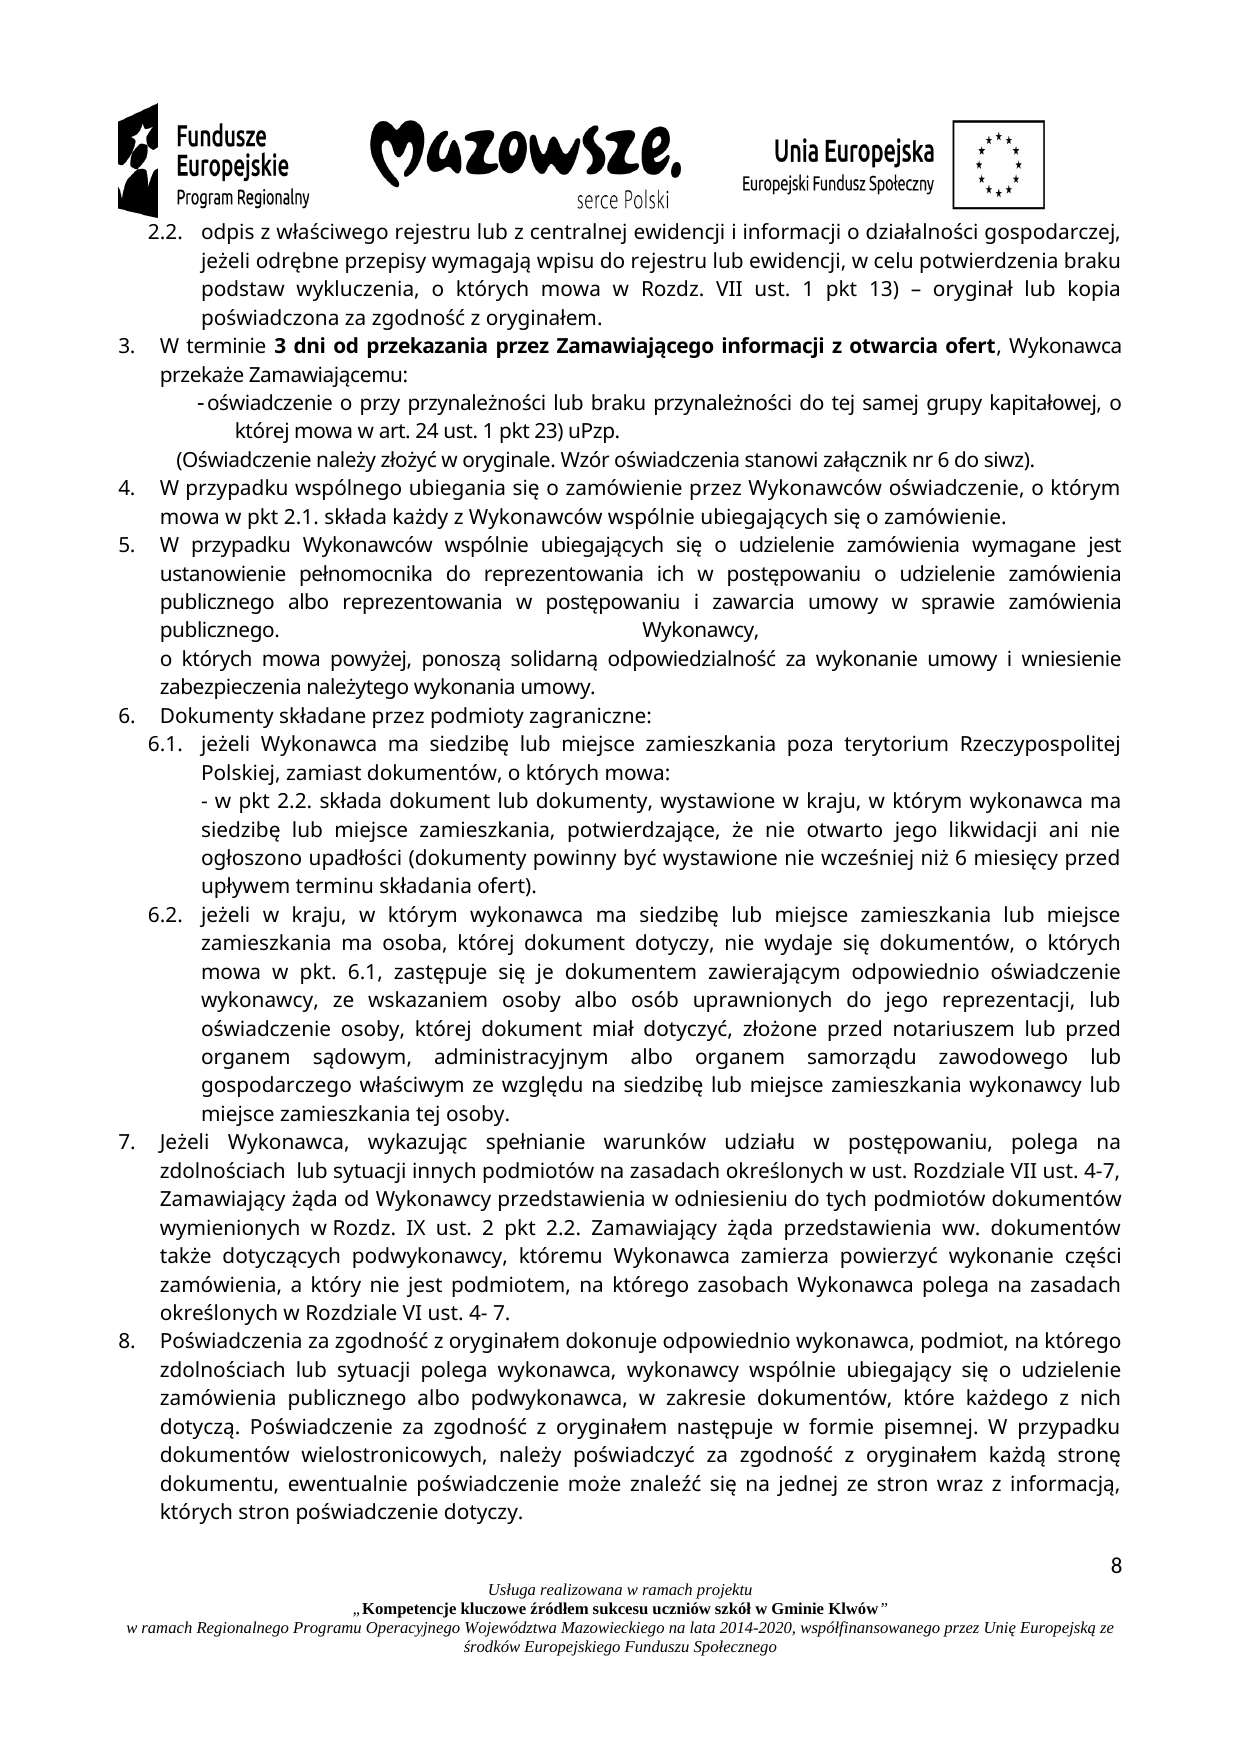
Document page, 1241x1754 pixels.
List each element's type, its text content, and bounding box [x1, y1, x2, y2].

picture [118, 103, 1049, 218]
list oświadczenie o przy przynależności lub braku przynależności do tej samej grupy kapitałowej, o której mowa w art. 24 ust. 1 pkt 23) uPzp. [197, 388, 1122, 445]
text (Oświadczenie należy złożyć w oryginale. Wzór oświadczenia stanowi załącznik nr 6 do siwz). [176, 445, 1122, 473]
list odpis z właściwego rejestru lub z centralnej ewidencji i informacji o działalności gospodarczej, jeżeli odrębne przepisy wymagają wpisu do rejestru lub ewidencji, w celu potwierdzenia braku podstaw wykluczenia, o których mowa w Rozdz. VII ust. 1 pkt 13) – oryginał lub kopia poświadczona za zgodność z oryginałem. [148, 217, 1122, 331]
list jeżeli Wykonawca ma siedzibę lub miejsce zamieszkania poza terytorium Rzeczypospolitej Polskiej, zamiast dokumentów, o których mowa: [148, 729, 1122, 786]
list W przypadku Wykonawców wspólnie ubiegających się o udzielenie zamówienia wymagane jest ustanowienie pełnomocnika do reprezentowania ich w postępowaniu o udzielenie zamówienia publicznego albo reprezentowania w postępowaniu i zawarcia umowy w sprawie zamówienia publicznego. Wykonawcy, o których mowa powyżej, ponoszą solidarną odpowiedzialność za wykonanie umowy i wniesienie zabezpieczenia należytego wykonania umowy. [118, 530, 1122, 701]
list Poświadczenia za zgodność z oryginałem dokonuje odpowiednio wykonawca, podmiot, na którego zdolnościach lub sytuacji polega wykonawca, wykonawcy wspólnie ubiegający się o udzielenie zamówienia publicznego albo podwykonawca, w zakresie dokumentów, które każdego z nich dotyczą. Poświadczenie za zgodność z oryginałem następuje w formie pisemnej. W przypadku dokumentów wielostronicowych, należy poświadczyć za zgodność z oryginałem każdą stronę dokumentu, ewentualnie poświadczenie może znaleźć się na jednej ze stron wraz z informacją, których stron poświadczenie dotyczy. [118, 1327, 1122, 1526]
list W przypadku wspólnego ubiegania się o zamówienie przez Wykonawców oświadczenie, o którym mowa w pkt 2.1. składa każdy z Wykonawców wspólnie ubiegających się o zamówienie. [118, 473, 1122, 530]
list W terminie 3 dni od przekazania przez Zamawiającego informacji z otwarcia ofert, Wykonawca przekaże Zamawiającemu: [118, 331, 1122, 388]
list Dokumenty składane przez podmioty zagraniczne: [118, 701, 1122, 729]
list Jeżeli Wykonawca, wykazując spełnianie warunków udziału w postępowaniu, polega na zdolnościach lub sytuacji innych podmiotów na zasadach określonych w ust. Rozdziale VII ust. 4-7, Zamawiający żąda od Wykonawcy przedstawienia w odniesieniu do tych podmiotów dokumentów wymienionych w Rozdz. IX ust. 2 pkt 2.2. Zamawiający żąda przedstawienia ww. dokumentów także dotyczących podwykonawcy, któremu Wykonawca zamierza powierzyć wykonanie części zamówienia, a który nie jest podmiotem, na którego zasobach Wykonawca polega na zasadach określonych w Rozdziale VI ust. 4- 7. [118, 1127, 1122, 1327]
text - w pkt 2.2. składa dokument lub dokumenty, wystawione w kraju, w którym wykonawca ma siedzibę lub miejsce zamieszkania, potwierdzające, że nie otwarto jego likwidacji ani nie ogłoszono upadłości (dokumenty powinny być wystawione nie wcześniej niż 6 miesięcy przed upływem terminu składania ofert). [201, 786, 1122, 900]
list jeżeli w kraju, w którym wykonawca ma siedzibę lub miejsce zamieszkania lub miejsce zamieszkania ma osoba, której dokument dotyczy, nie wydaje się dokumentów, o których mowa w pkt. 6.1, zastępuje się je dokumentem zawierającym odpowiednio oświadczenie wykonawcy, ze wskazaniem osoby albo osób uprawnionych do jego reprezentacji, lub oświadczenie osoby, której dokument miał dotyczyć, złożone przed notariuszem lub przed organem sądowym, administracyjnym albo organem samorządu zawodowego lub gospodarczego właściwym ze względu na siedzibę lub miejsce zamieszkania wykonawcy lub miejsce zamieszkania tej osoby. [148, 900, 1122, 1127]
